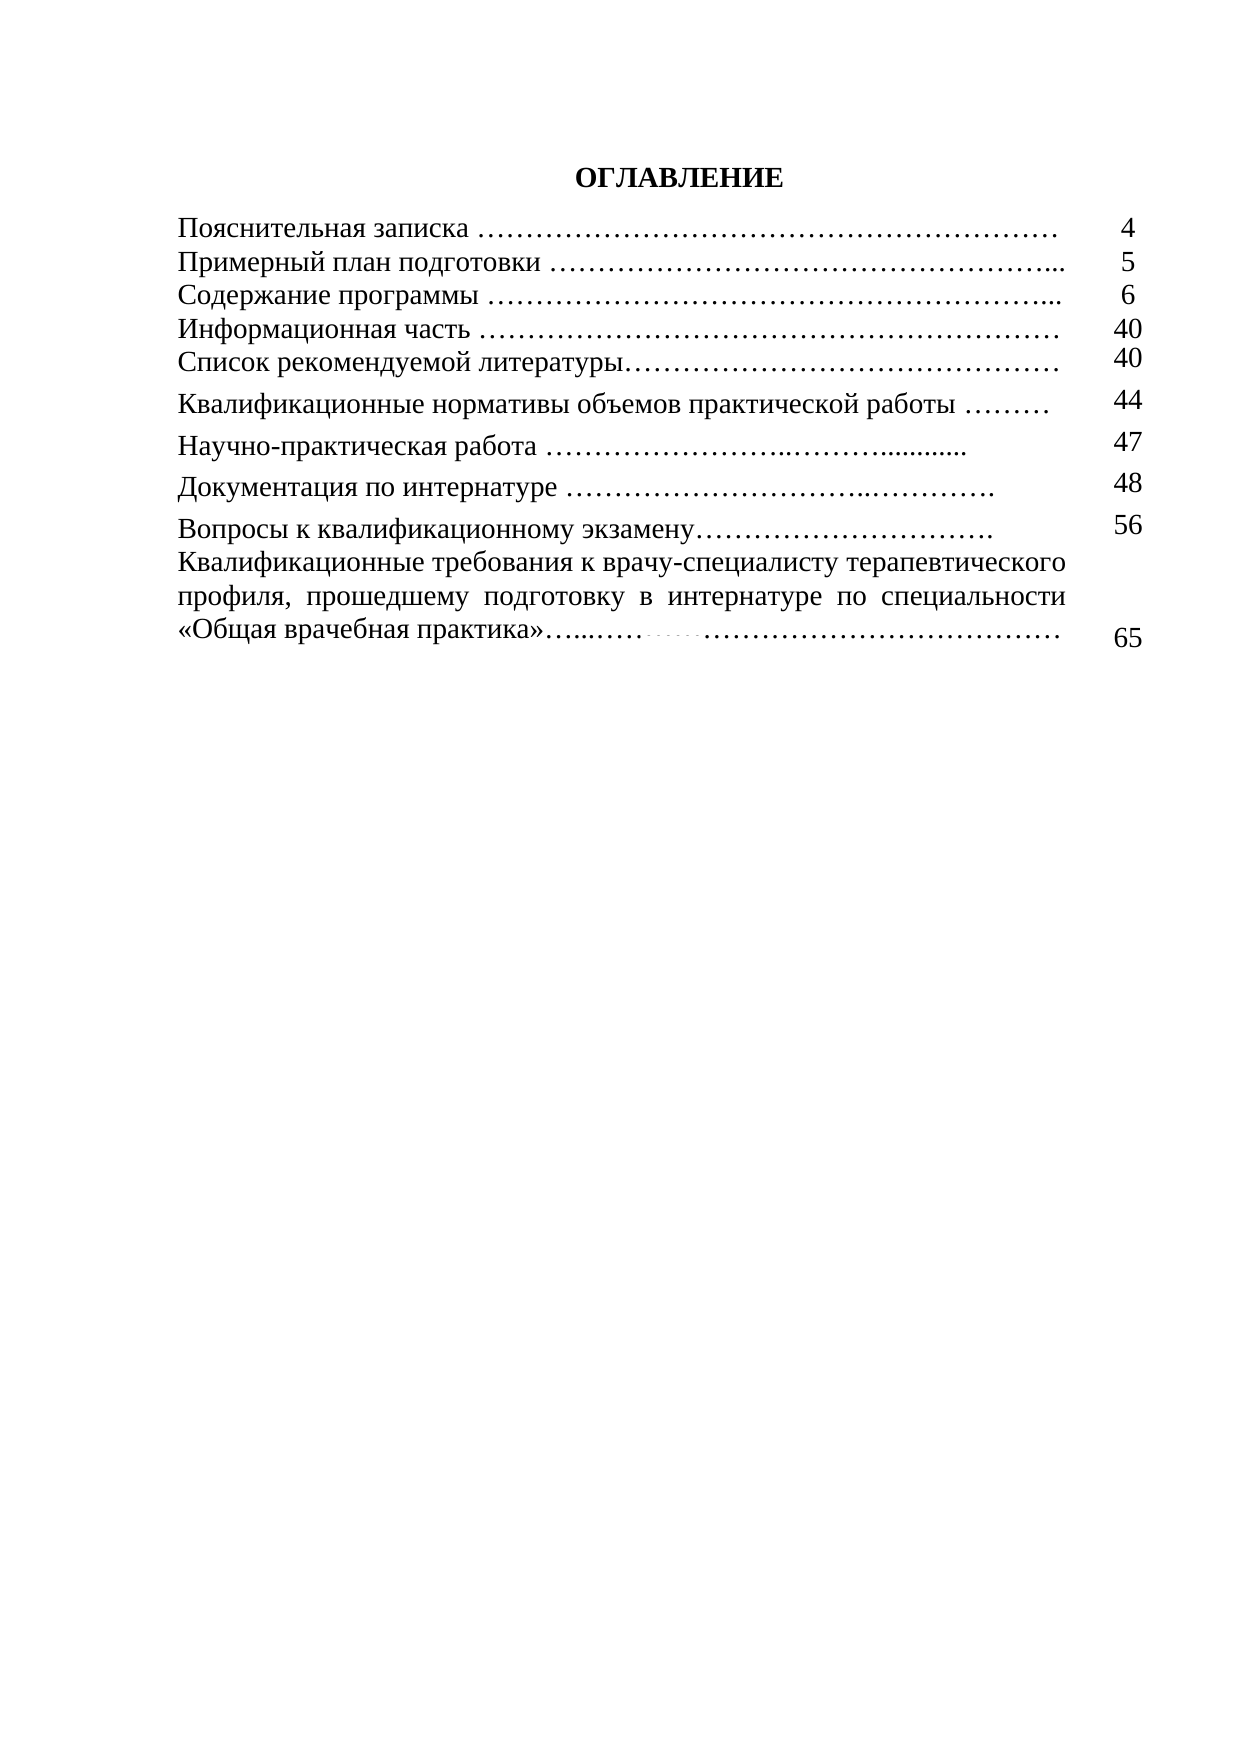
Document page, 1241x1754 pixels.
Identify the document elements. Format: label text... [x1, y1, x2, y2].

table_header Пояснительная записка …………………………………………………… [166, 210, 1078, 244]
table_cell 40 [1078, 344, 1178, 386]
table_cell Содержание программы …………………………………………………... [166, 277, 1078, 311]
table_cell Список рекомендуемой литературы……………………………………… [166, 344, 1078, 386]
table_cell Документация по интернатуре …………………………..…………. [166, 469, 1078, 511]
table_cell 48 [1078, 469, 1178, 511]
table_cell 44 [1078, 386, 1178, 428]
table_cell 40 [1078, 311, 1178, 344]
table_cell Вопросы к квалификационному экзамену…………………………. Квалификационные требования к врачу-специалисту терапевтического профиля, прошедшему подготовку в интернатуре по специальности «Общая врачебная практика»…...………………………………………… [166, 511, 1078, 653]
table_cell 5 [1078, 244, 1178, 277]
table_cell 56 65 [1078, 511, 1178, 653]
table_cell Квалификационные нормативы объемов практической работы ……… [166, 386, 1078, 428]
table_cell Информационная часть …………………………………………………… [166, 311, 1078, 344]
table_cell 6 [1078, 277, 1178, 311]
table_cell Научно-практическая работа ……………………..………............ [166, 428, 1078, 469]
table_cell 47 [1078, 428, 1178, 469]
table_cell Примерный план подготовки ……………………………………………... [166, 244, 1078, 277]
text ОГЛАВЛЕНИЕ [177, 160, 1181, 193]
table_header 4 [1078, 210, 1178, 244]
